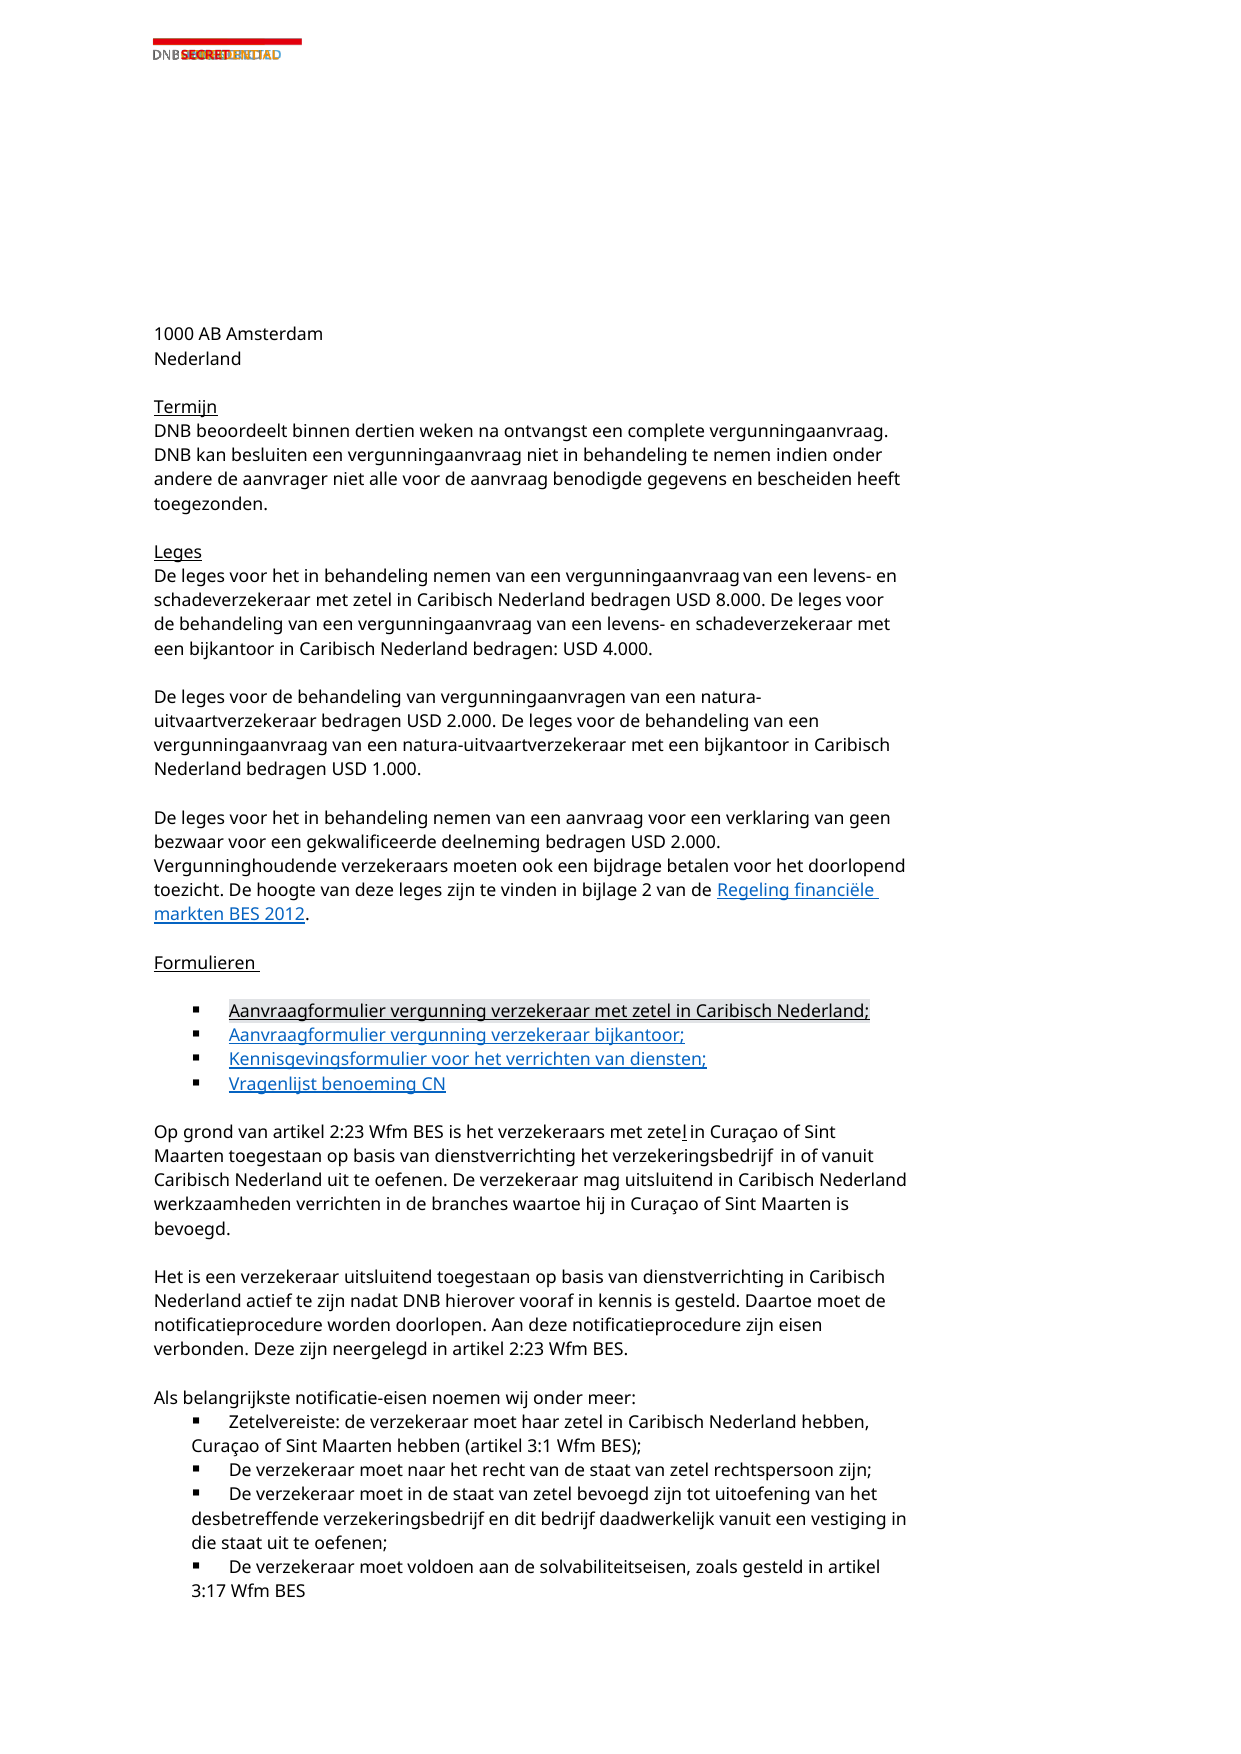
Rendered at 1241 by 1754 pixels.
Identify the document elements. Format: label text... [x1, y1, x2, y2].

list Aanvraagformulier vergunning verzekeraar bijkantoor; [191, 1023, 909, 1047]
list De verzekeraar moet voldoen aan de solvabiliteitseisen, zoals gesteld in artikel 3:17 Wfm BES [191, 1554, 909, 1603]
list De verzekeraar moet in de staat van zetel bevoegd zijn tot uitoefening van het desbetreffende verzekeringsbedrijf en dit bedrijf daadwerkelijk vanuit een vestiging in die staat uit te oefenen; [191, 1482, 909, 1554]
text De leges voor het in behandeling nemen van een aanvraag voor een verklaring van geen bezwaar voor een gekwalificeerde deelneming bedragen USD 2.000. [153, 805, 909, 853]
list Kennisgevingsformulier voor het verrichten van diensten; [191, 1047, 909, 1071]
text Leges De leges voor het in behandeling nemen van een vergunningaanvraag van een levens- en schadeverzekeraar met zetel in Caribisch Nederland bedragen USD 8.000. De leges voor de behandeling van een vergunningaanvraag van een levens- en schadeverzekeraar met een bijkantoor in Caribisch Nederland bedragen: USD 4.000. De leges voor de behandeling van vergunningaanvragen van een natura-uitvaartverzekeraar bedragen USD 2.000. De leges voor de behandeling van een vergunningaanvraag van een natura-uitvaartverzekeraar met een bijkantoor in Caribisch Nederland bedragen USD 1.000. [153, 539, 909, 781]
list Vragenlijst benoeming CN [191, 1071, 909, 1095]
text Termijn DNB beoordeelt binnen dertien weken na ontvangst een complete vergunningaanvraag. DNB kan besluiten een vergunningaanvraag niet in behandeling te nemen indien onder andere de aanvrager niet alle voor de aanvraag benodigde gegevens en bescheiden heeft toegezonden. [153, 394, 909, 515]
text Formulieren [153, 950, 909, 974]
text Het is een verzekeraar uitsluitend toegestaan op basis van dienstverrichting in Caribisch Nederland actief te zijn nadat DNB hierover vooraf in kennis is gesteld. Daartoe moet de notificatieprocedure worden doorlopen. Aan deze notificatieprocedure zijn eisen verbonden. Deze zijn neergelegd in artikel 2:23 Wfm BES. [153, 1264, 909, 1361]
picture [135, 19, 320, 73]
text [153, 322, 909, 370]
list Aanvraagformulier vergunning verzekeraar met zetel in Caribisch Nederland; [191, 998, 909, 1023]
list Zetelvereiste: de verzekeraar moet haar zetel in Caribisch Nederland hebben, Curaçao of Sint Maarten hebben (artikel 3:1 Wfm BES); [191, 1409, 909, 1458]
text Als belangrijkste notificatie-eisen noemen wij onder meer: [153, 1385, 909, 1409]
list De verzekeraar moet naar het recht van de staat van zetel rechtspersoon zijn; [191, 1458, 909, 1482]
text Op grond van artikel 2:23 Wfm BES is het verzekeraars met zetel in Curaçao of Sint Maarten toegestaan op basis van dienstverrichting het verzekeringsbedrijf in of vanuit Caribisch Nederland uit te oefenen. De verzekeraar mag uitsluitend in Caribisch Nederland werkzaamheden verrichten in de branches waartoe hij in Curaçao of Sint Maarten is bevoegd. [153, 1119, 909, 1240]
text Vergunninghoudende verzekeraars moeten ook een bijdrage betalen voor het doorlopend toezicht. De hoogte van deze leges zijn te vinden in bijlage 2 van de Regeling financiële markten BES 2012. [153, 853, 909, 926]
